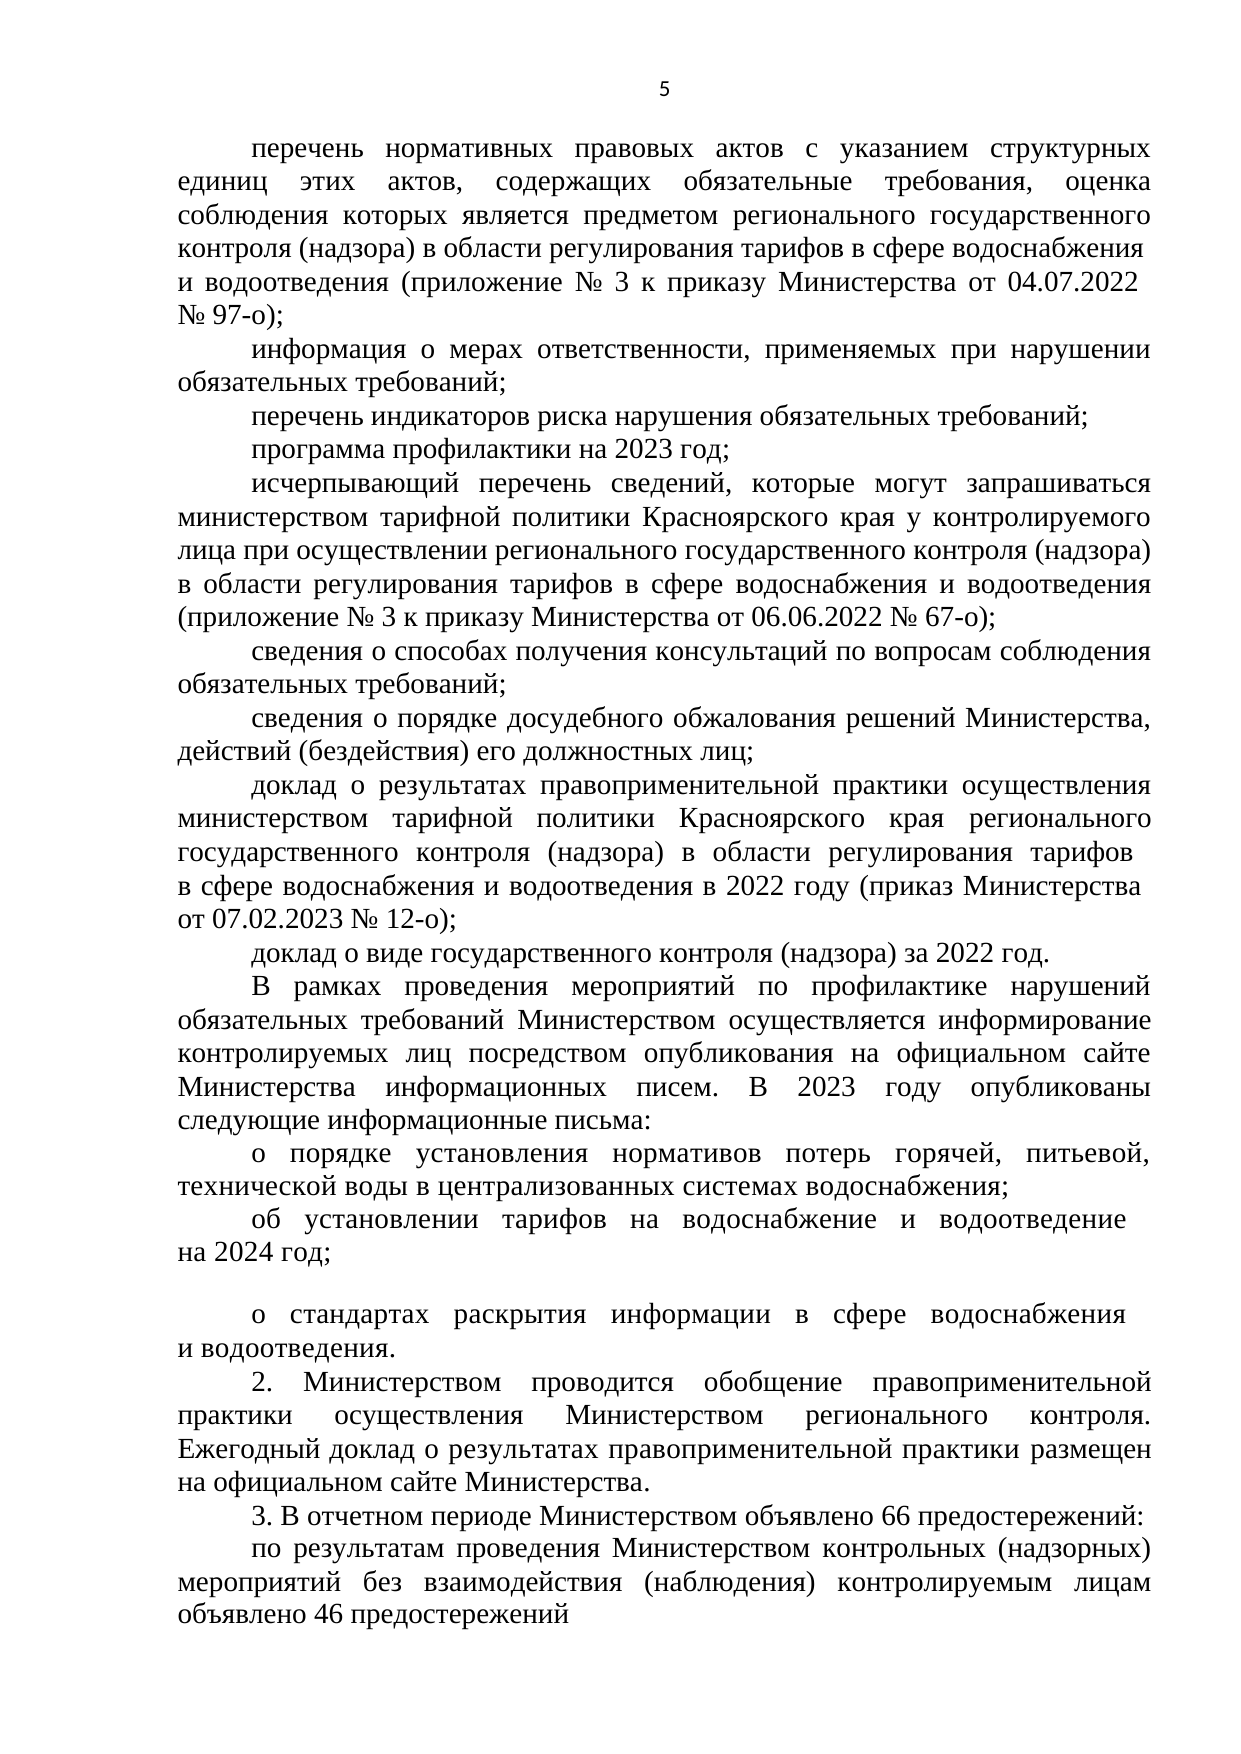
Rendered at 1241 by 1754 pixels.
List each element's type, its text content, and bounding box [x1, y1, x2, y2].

text перечень индикаторов риска нарушения обязательных требований; [177, 398, 1152, 432]
text исчерпывающий перечень сведений, которые могут запрашиваться министерством тарифной политики Красноярского края у контролируемого лица при осуществлении регионального государственного контроля (надзора) в области регулирования тарифов в сфере водоснабжения и водоотведения (приложение № 3 к приказу Министерства от 06.06.2022 № 67-о); [177, 465, 1152, 633]
text программа профилактики на 2023 год; [177, 432, 1152, 465]
text доклад о результатах правоприменительной практики осуществления министерством тарифной политики Красноярского края регионального государственного контроля (надзора) в области регулирования тарифов в сфере водоснабжения и водоотведения в 2022 году (приказ Министерства от 07.02.2023 № 12-о); [177, 767, 1152, 935]
text информация о мерах ответственности, применяемых при нарушении обязательных требований; [177, 331, 1152, 398]
text В рамках проведения мероприятий по профилактике нарушений обязательных требований Министерством осуществляется информирование контролируемых лиц посредством опубликования на официальном сайте Министерства информационных писем. В 2023 году опубликованы следующие информационные письма: [177, 968, 1152, 1136]
text по результатам проведения Министерством контрольных (надзорных) мероприятий без взаимодействия (наблюдения) контролируемым лицам объявлено 46 предостережений [177, 1531, 1152, 1630]
text о стандартах раскрытия информации в сфере водоснабжения и водоотведения. [177, 1297, 1152, 1364]
text сведения о способах получения консультаций по вопросам соблюдения обязательных требований; [177, 633, 1152, 700]
text 3. В отчетном периоде Министерством объявлено 66 предостережений: [177, 1498, 1152, 1531]
text о порядке установления нормативов потерь горячей, питьевой, технической воды в централизованных системах водоснабжения; [177, 1136, 1152, 1202]
text сведения о порядке досудебного обжалования решений Министерства, действий (бездействия) его должностных лиц; [177, 700, 1152, 767]
text перечень нормативных правовых актов с указанием структурных единиц этих актов, содержащих обязательные требования, оценка соблюдения которых является предметом регионального государственного контроля (надзора) в области регулирования тарифов в сфере водоснабжения и водоотведения (приложение № 3 к приказу Министерства от 04.07.2022 № 97-о); [177, 130, 1152, 331]
text 2. Министерством проводится обобщение правоприменительной практики осуществления Министерством регионального контроля. Ежегодный доклад о результатах правоприменительной практики размещен на официальном сайте Министерства. [177, 1364, 1152, 1498]
text доклад о виде государственного контроля (надзора) за 2022 год. [177, 935, 1152, 968]
text об установлении тарифов на водоснабжение и водоотведение на 2024 год; [177, 1202, 1152, 1267]
